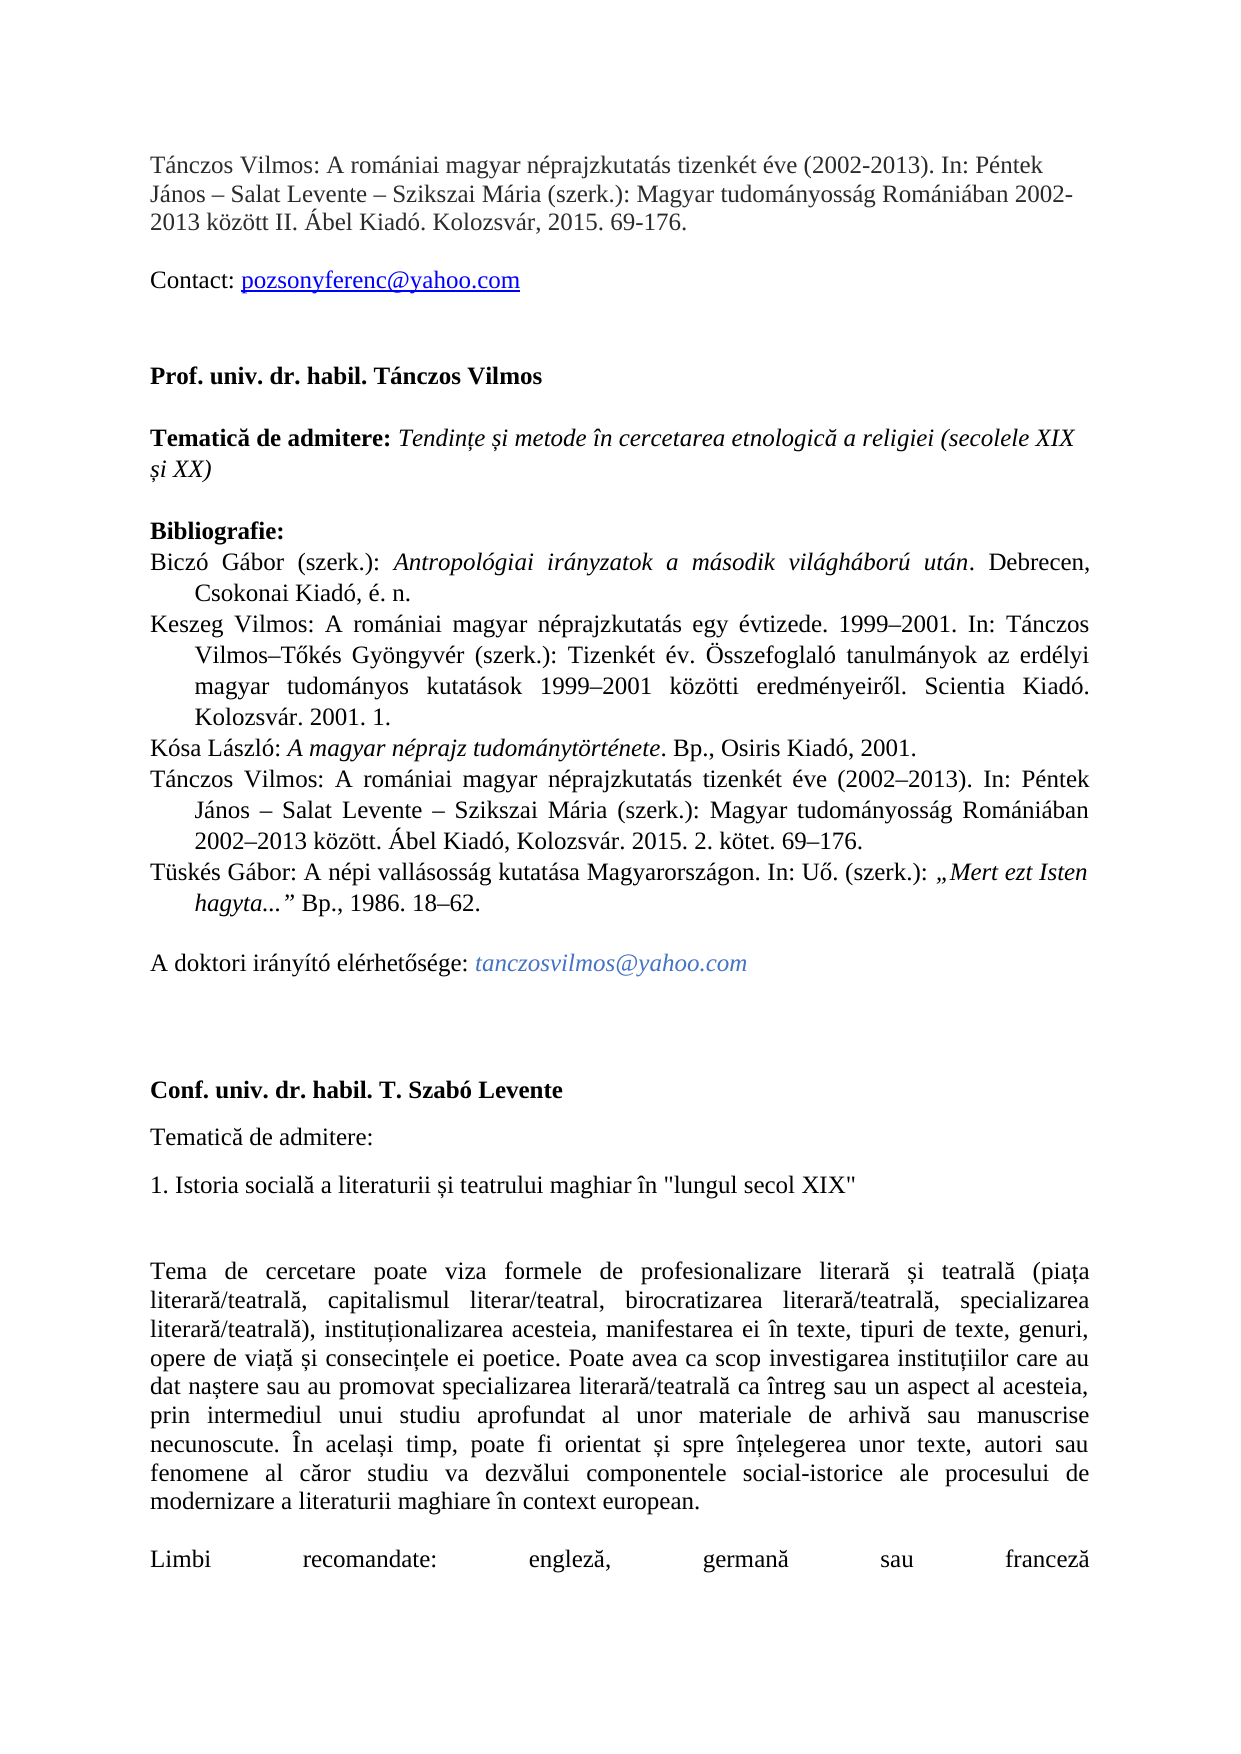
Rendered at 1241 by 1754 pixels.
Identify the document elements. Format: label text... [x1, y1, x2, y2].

text Keszeg Vilmos: A romániai magyar néprajzkutatás egy évtizede. 1999–2001. In: Tánczos Vilmos–Tőkés Gyöngyvér (szerk.): Tizenkét év. Összefoglaló tanulmányok az erdélyi magyar tudományos kutatások 1999–2001 közötti eredményeiről. Scientia Kiadó. Kolozsvár. 2001. 1. [150, 609, 1090, 731]
text Conf. univ. dr. habil. T. Szabó Levente [150, 1075, 1090, 1103]
text Biczó Gábor (szerk.): Antropológiai irányzatok a második világháború után. Debrecen, Csokonai Kiadó, é. n. [150, 547, 1090, 607]
text Tematică de admitere: [150, 1122, 1090, 1151]
text Tánczos Vilmos: A romániai magyar néprajzkutatás tizenkét éve (2002–2013). In: Péntek János – Salat Levente – Szikszai Mária (szerk.): Magyar tudományosság Romániában 2002–2013 között. Ábel Kiadó, Kolozsvár. 2015. 2. kötet. 69–176. [150, 764, 1090, 855]
text A doktori irányító elérhetősége: tanczosvilmos@yahoo.com [150, 948, 1090, 977]
text Limbi recomandate: engleză, germană sau franceză [150, 1544, 1090, 1601]
text Kósa László: A magyar néprajz tudománytörténete. Bp., Osiris Kiadó, 2001. [150, 733, 1090, 762]
text 1. Istoria socială a literaturii și teatrului maghiar în "lungul secol XIX" [150, 1170, 1090, 1199]
text Tematică de admitere: Tendințe și metode în cercetarea etnologică a religiei (secolele XIX și XX) [150, 423, 1090, 483]
text Bibliografie: [150, 516, 1090, 545]
text Tüskés Gábor: A népi vallásosság kutatása Magyarországon. In: Uő. (szerk.): „Mert ezt Isten hagyta...” Bp., 1986. 18–62. [150, 857, 1090, 917]
text Tánczos Vilmos: A romániai magyar néprajzkutatás tizenkét éve (2002-2013). In: Péntek János – Salat Levente – Szikszai Mária (szerk.): Magyar tudományosság Romániában 2002-2013 között II. Ábel Kiadó. Kolozsvár, 2015. 69-176. [150, 150, 1090, 236]
text Prof. univ. dr. habil. Tánczos Vilmos [150, 361, 1090, 389]
text Contact: pozsonyferenc@yahoo.com [150, 265, 1090, 294]
text Tema de cercetare poate viza formele de profesionalizare literară și teatrală (piața literară/teatrală, capitalismul literar/teatral, birocratizarea literară/teatrală, specializarea literară/teatrală), instituționalizarea acesteia, manifestarea ei în texte, tipuri de texte, genuri, opere de viață și consecințele ei poetice. Poate avea ca scop investigarea instituțiilor care au dat naștere sau au promovat specializarea literară/teatrală ca întreg sau un aspect al acesteia, prin intermediul unui studiu aprofundat al unor materiale de arhivă sau manuscrise necunoscute. În același timp, poate fi orientat și spre înțelegerea unor texte, autori sau fenomene al căror studiu va dezvălui componentele social-istorice ale procesului de modernizare a literaturii maghiare în context european. [150, 1256, 1090, 1515]
